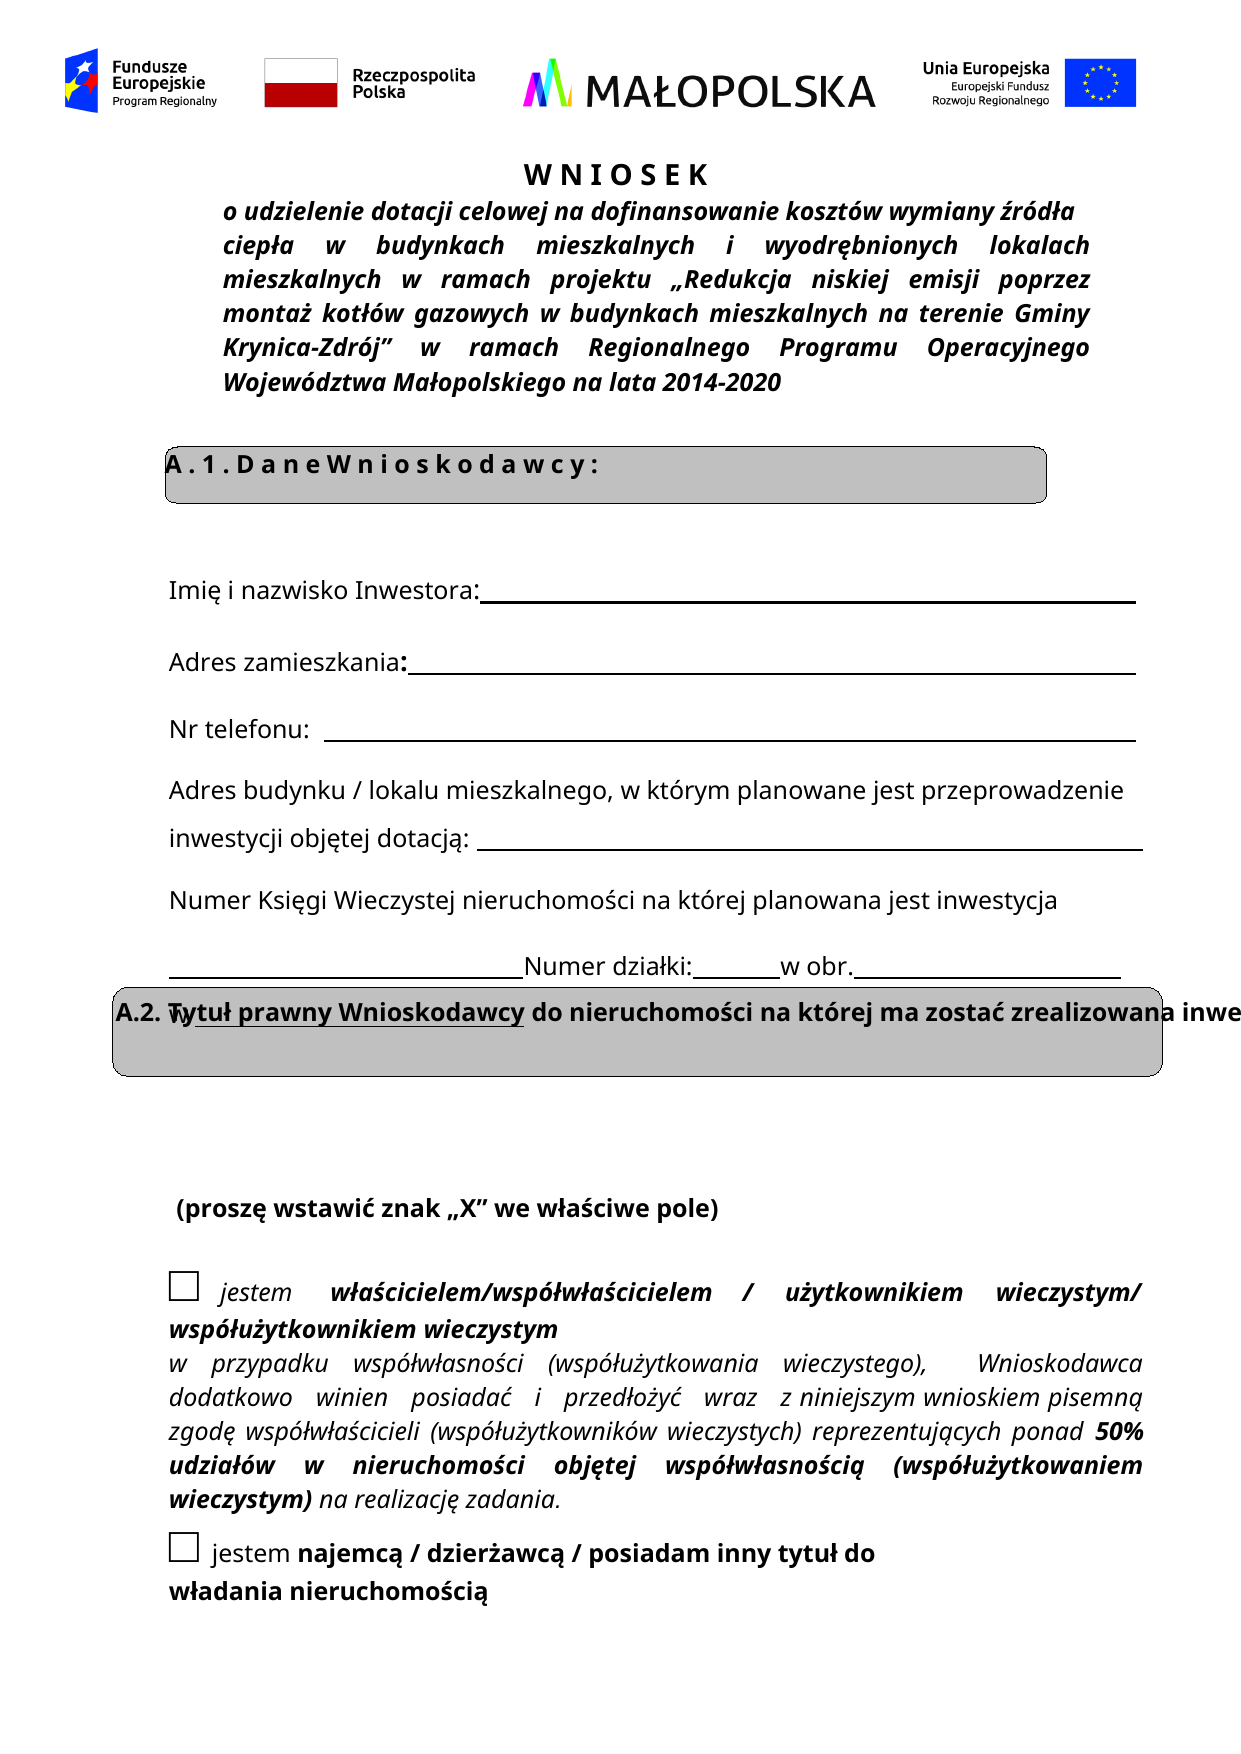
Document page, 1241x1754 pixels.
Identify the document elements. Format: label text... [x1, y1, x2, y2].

text Imię i nazwisko Inwestora: Adres zamieszkania: Nr telefonu: [169, 570, 1143, 745]
subtitle (proszę wstawić znak „X” we właściwe pole) [176, 1191, 1167, 1224]
text w [169, 997, 1167, 1031]
text inwestycji objętej dotacją: [169, 821, 1167, 855]
text Numer Księgi Wieczystej nieruchomości na której planowana jest inwestycja [169, 883, 1167, 917]
subtitle jestem właścicielem/współwłaścicielem / użytkownikiem wieczystym/ współużytkownikiem wieczystym [169, 1256, 1144, 1346]
subtitle W N I O S E K [146, 154, 1085, 194]
text o udzielenie dotacji celowej na dofinansowanie kosztów wymiany źródła [223, 194, 1091, 228]
picture [65, 48, 1137, 113]
text w przypadku współwłasności (współużytkowania wieczystego), Wnioskodawca dodatkowo winien posiadać i przedłożyć wraz z niniejszym wnioskiem pisemną zgodę współwłaścicieli (współużytkowników wieczystych) reprezentujących ponad 50% udziałów w nieruchomości objętej współwłasnością (współużytkowaniem wieczystym) na realizację zadania. [169, 1346, 1144, 1516]
text Numer działki: w obr. [169, 948, 1167, 982]
text ciepła w budynkach mieszkalnych i wyodrębnionych lokalach mieszkalnych w ramach projektu „Redukcja niskiej emisji poprzez montaż kotłów gazowych w budynkach mieszkalnych na terenie Gminy Krynica-Zdrój” w ramach Regionalnego Programu Operacyjnego Województwa Małopolskiego na lata 2014-2020 [223, 228, 1091, 398]
subtitle jestem najemcą / dzierżawcą / posiadam inny tytuł do władania nieruchomością [169, 1517, 955, 1607]
text Adres budynku / lokalu mieszkalnego, w którym planowane jest przeprowadzenie [169, 778, 1167, 805]
